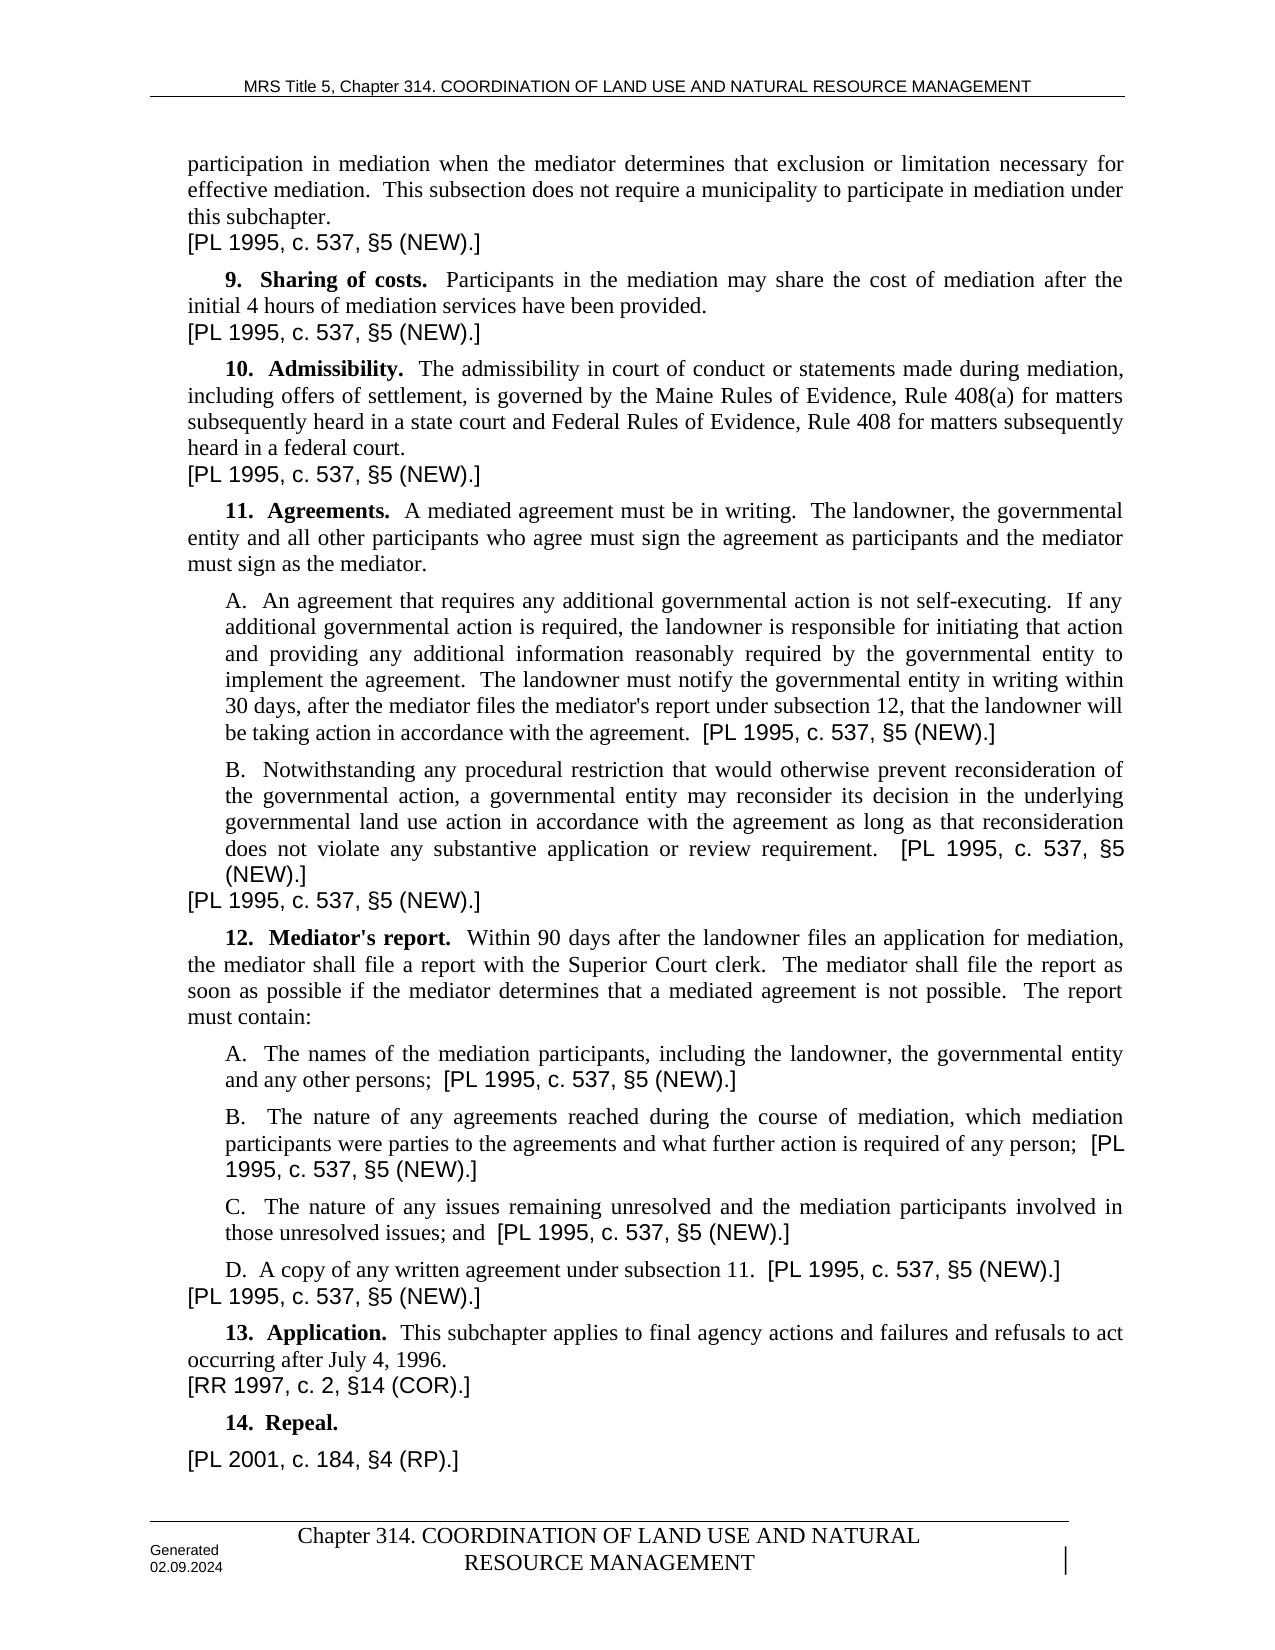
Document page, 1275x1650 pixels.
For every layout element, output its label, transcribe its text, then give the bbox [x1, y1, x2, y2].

text [PL 1995, c. 537, §5 (NEW).] [187, 318, 1125, 345]
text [187, 150, 1125, 229]
text D. A copy of any written agreement under subsection 11. [PL 1995, c. 537, §5 (NEW).] [225, 1256, 1125, 1283]
text A. The names of the mediation participants, including the landowner, the governmental entity and any other persons; [PL 1995, c. 537, §5 (NEW).] [225, 1040, 1125, 1093]
text [PL 2001, c. 184, §4 (RP).] [187, 1446, 1125, 1472]
text [PL 1995, c. 537, §5 (NEW).] [187, 229, 1125, 255]
text C. The nature of any issues remaining unresolved and the mediation participants involved in those unresolved issues; and [PL 1995, c. 537, §5 (NEW).] [225, 1193, 1125, 1246]
text 11. Agreements. A mediated agreement must be in writing. The landowner, the governmental entity and all other participants who agree must sign the agreement as participants and the mediator must sign as the mediator. [187, 497, 1125, 577]
text 9. Sharing of costs. Participants in the mediation may share the cost of mediation after the initial 4 hours of mediation services have been provided. [187, 266, 1125, 318]
text [PL 1995, c. 537, §5 (NEW).] [187, 1283, 1125, 1309]
text B. Notwithstanding any procedural restriction that would otherwise prevent reconsideration of the governmental action, a governmental entity may reconsider its decision in the underlying governmental land use action in accordance with the agreement as long as that reconsideration does not violate any substantive application or review requirement. [PL 1995, c. 537, §5 (NEW).] [225, 756, 1125, 887]
text A. An agreement that requires any additional governmental action is not self-executing. If any additional governmental action is required, the landowner is responsible for initiating that action and providing any additional information reasonably required by the governmental entity to implement the agreement. The landowner must notify the governmental entity in writing within 30 days, after the mediator files the mediator's report under subsection 12, that the landowner will be taking action in accordance with the agreement. [PL 1995, c. 537, §5 (NEW).] [225, 587, 1125, 745]
text 12. Mediator's report. Within 90 days after the landowner files an application for mediation, the mediator shall file a report with the Superior Court clerk. The mediator shall file the report as soon as possible if the mediator determines that a mediated agreement is not possible. The report must contain: [187, 924, 1125, 1030]
text [PL 1995, c. 537, §5 (NEW).] [187, 887, 1125, 914]
text [PL 1995, c. 537, §5 (NEW).] [187, 461, 1125, 487]
text 10. Admissibility. The admissibility in court of conduct or statements made during mediation, including offers of settlement, is governed by the Maine Rules of Evidence, Rule 408(a) for matters subsequently heard in a state court and Federal Rules of Evidence, Rule 408 for matters subsequently heard in a federal court. [187, 355, 1125, 461]
text B. The nature of any agreements reached during the course of mediation, which mediation participants were parties to the agreements and what further action is required of any person; [PL 1995, c. 537, §5 (NEW).] [225, 1103, 1125, 1182]
text [RR 1997, c. 2, §14 (COR).] [187, 1372, 1125, 1398]
text 13. Application. This subchapter applies to final agency actions and failures and refusals to act occurring after July 4, 1996. [187, 1319, 1125, 1372]
text 14. Repeal. [187, 1409, 1125, 1435]
